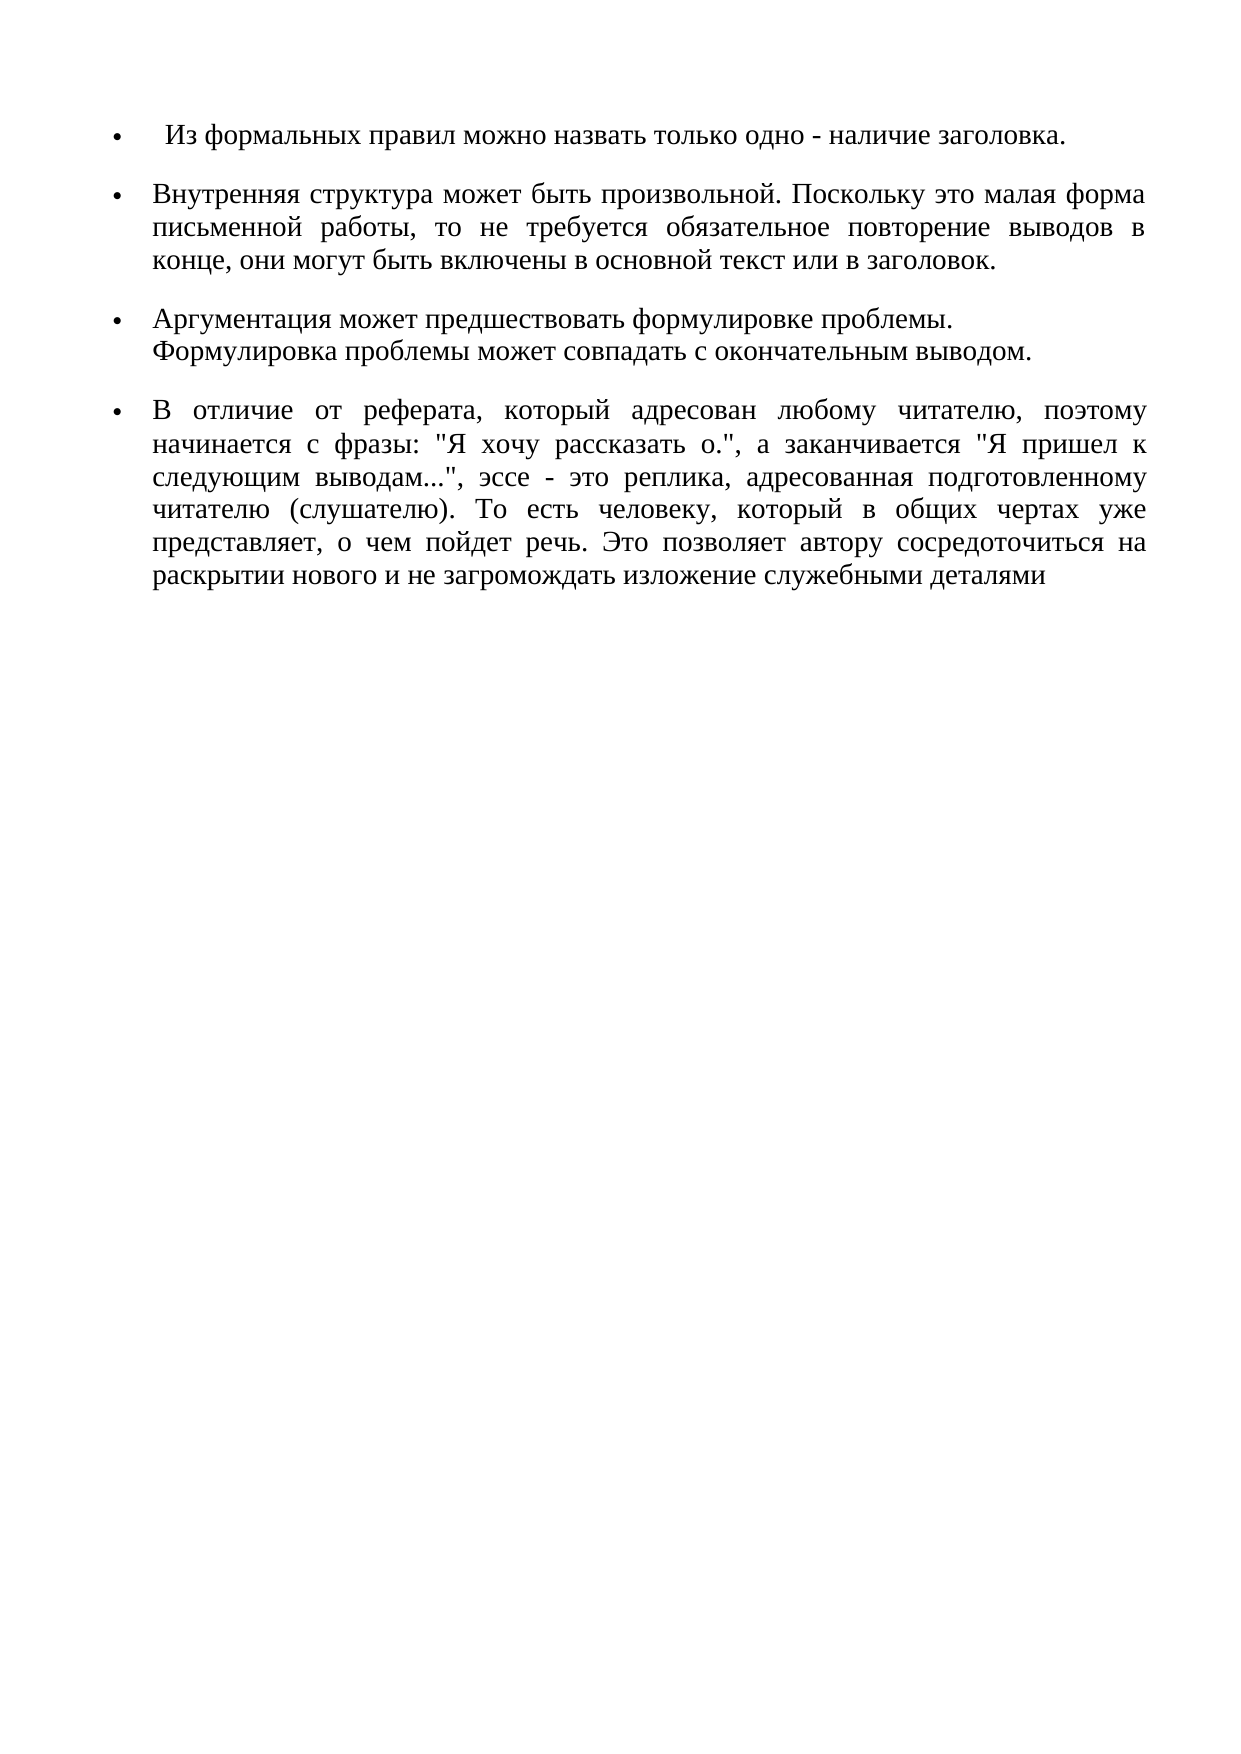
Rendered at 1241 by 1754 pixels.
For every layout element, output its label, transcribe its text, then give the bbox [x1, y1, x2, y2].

list В отличие от реферата, который адресован любому читателю, поэтому начинается с фразы: "Я хочу рассказать о.", а заканчивается "Я пришел к следующим выводам...", эссе - это реплика, адресованная подготовленному читателю (слушателю). То есть человеку, который в общих чертах уже представляет, о чем пойдет речь. Это позволяет автору сосредоточиться на раскрытии нового и не загромождать изложение служебными деталями [114, 393, 1148, 591]
list Из формальных правил можно назвать только одно - наличие заголовка. [114, 117, 1152, 151]
list Внутренняя структура может быть произвольной. Поскольку это малая форма письменной работы, то не требуется обязательное повторение выводов в конце, они могут быть включены в основной текст или в заголовок. [114, 177, 1146, 276]
list Аргументация может предшествовать формулировке проблемы. Формулировка проблемы может совпадать с окончательным выводом. [114, 302, 1146, 367]
